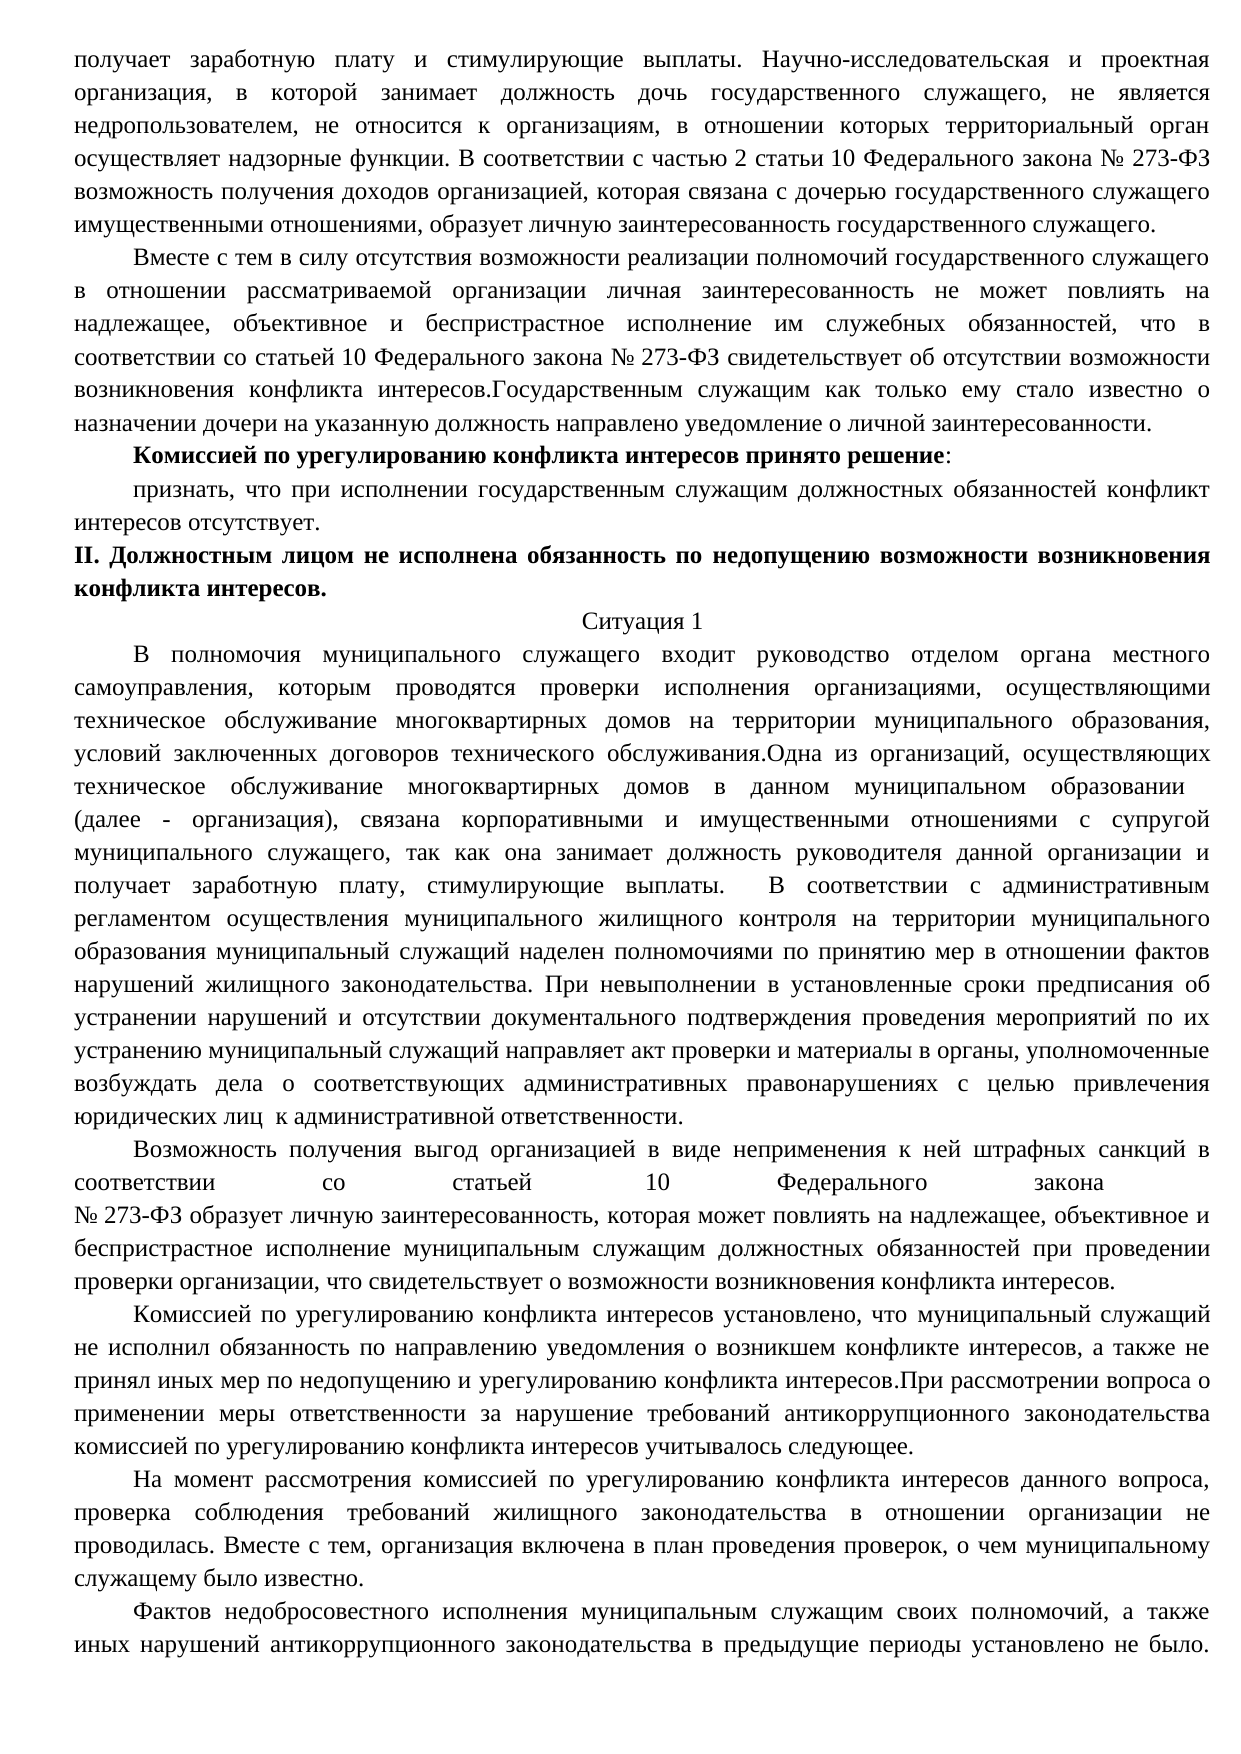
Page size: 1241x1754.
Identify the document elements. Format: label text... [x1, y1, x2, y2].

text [74, 44, 1211, 238]
text Вместе с тем в силу отсутствия возможности реализации полномочий государственного служащего в отношении рассматриваемой организации личная заинтересованность не может повлиять на надлежащее, объективное и беспристрастное исполнение им служебных обязанностей, что в соответствии со статьей 10 Федерального закона № 273-ФЗ свидетельствует об отсутствии возможности возникновения конфликта интересов.Государственным служащим как только ему стало известно о назначении дочери на указанную должность направлено уведомление о личной заинтересованности. [74, 242, 1211, 436]
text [74, 1596, 1211, 1658]
text Комиссией по урегулированию конфликта интересов принято решение: [74, 441, 1211, 469]
text Ситуация 1 [74, 606, 1211, 634]
text признать, что при исполнении государственным служащим должностных обязанностей конфликт интересов отсутствует. [74, 474, 1211, 535]
text Комиссией по урегулированию конфликта интересов установлено, что муниципальный служащий не исполнил обязанность по направлению уведомления о возникшем конфликте интересов, а также не принял иных мер по недопущению и урегулированию конфликта интересов.При рассмотрении вопроса о применении меры ответственности за нарушение требований антикоррупционного законодательства комиссией по урегулированию конфликта интересов учитывалось следующее. [74, 1299, 1211, 1460]
text Возможность получения выгод организацией в виде неприменения к ней штрафных санкций в соответствии со статьей 10 Федерального закона № 273-ФЗ образует личную заинтересованность, которая может повлиять на надлежащее, объективное и беспристрастное исполнение муниципальным служащим должностных обязанностей при проведении проверки организации, что свидетельствует о возможности возникновения конфликта интересов. [74, 1134, 1211, 1295]
text На момент рассмотрения комиссией по урегулированию конфликта интересов данного вопроса, проверка соблюдения требований жилищного законодательства в отношении организации не проводилась. Вместе с тем, организация включена в план проведения проверок, о чем муниципальному служащему было известно. [74, 1464, 1211, 1592]
text II. Должностным лицом не исполнена обязанность по недопущению возможности возникновения конфликта интересов. [74, 540, 1211, 601]
text В полномочия муниципального служащего входит руководство отделом органа местного самоуправления, которым проводятся проверки исполнения организациями, осуществляющими техническое обслуживание многоквартирных домов на территории муниципального образования, условий заключенных договоров технического обслуживания.Одна из организаций, осуществляющих техническое обслуживание многоквартирных домов в данном муниципальном образовании (далее - организация), связана корпоративными и имущественными отношениями с супругой муниципального служащего, так как она занимает должность руководителя данной организации и получает заработную плату, стимулирующие выплаты. В соответствии с административным регламентом осуществления муниципального жилищного контроля на территории муниципального образования муниципальный служащий наделен полномочиями по принятию мер в отношении фактов нарушений жилищного законодательства. При невыполнении в установленные сроки предписания об устранении нарушений и отсутствии документального подтверждения проведения мероприятий по их устранению муниципальный служащий направляет акт проверки и материалы в органы, уполномоченные возбуждать дела о соответствующих административных правонарушениях с целью привлечения юридических лиц к административной ответственности. [74, 639, 1211, 1130]
